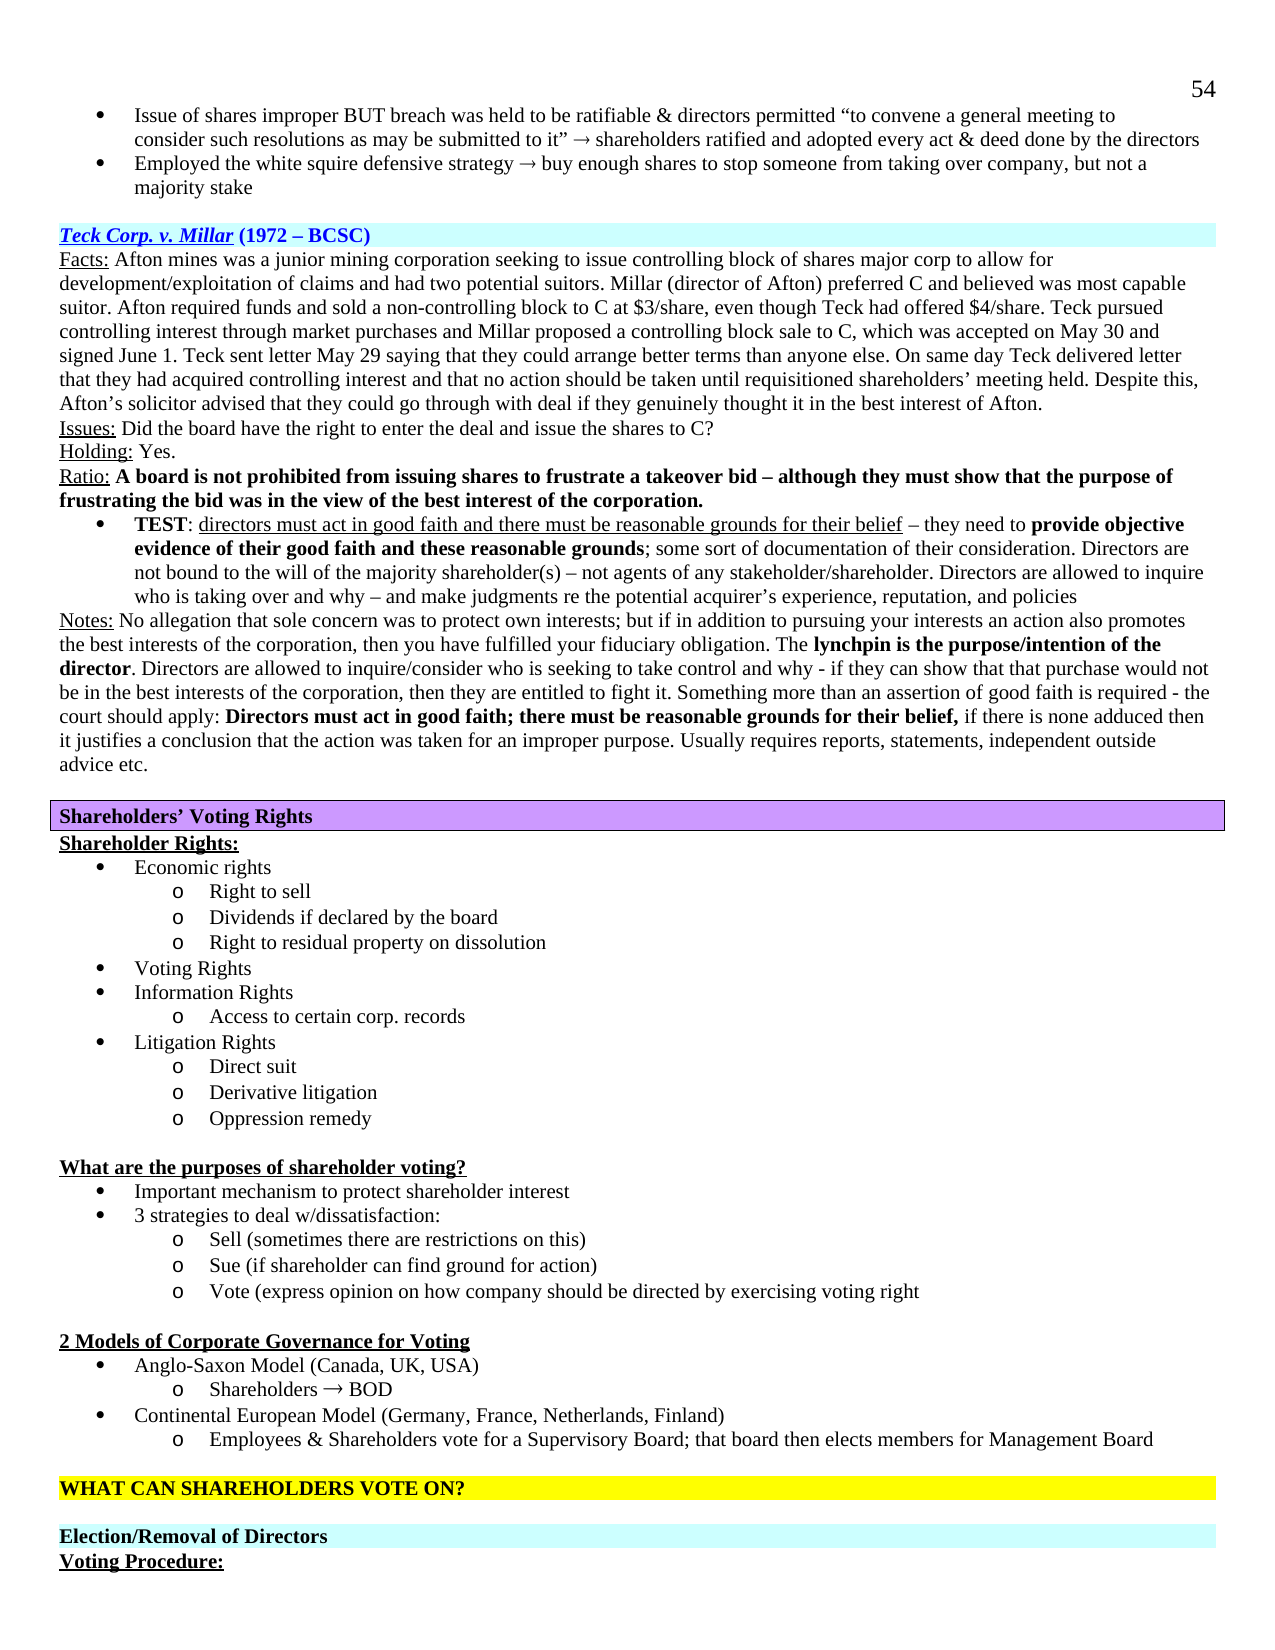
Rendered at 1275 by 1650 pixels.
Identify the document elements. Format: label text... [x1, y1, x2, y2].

list Access to certain corp. records [172, 1004, 1216, 1030]
list Information Rights [97, 980, 1216, 1004]
list Issue of shares improper BUT breach was held to be ratifiable & directors permitted “to convene a general meeting to consider such resolutions as may be submitted to it” shareholders ratified and adopted every act & deed done by the directors [97, 103, 1216, 151]
list Litigation Rights [97, 1030, 1216, 1054]
list Anglo-Saxon Model (Canada, UK, USA) [97, 1353, 1216, 1377]
list Sue (if shareholder can find ground for action) [172, 1253, 1216, 1279]
text What are the purposes of shareholder voting? [59, 1155, 1216, 1179]
list Vote (express opinion on how company should be directed by exercising voting right [172, 1279, 1216, 1304]
subtitle WHAT CAN SHAREHOLDERS VOTE ON? [59, 1476, 1216, 1500]
text 2 Models of Corporate Governance for Voting [59, 1329, 1216, 1353]
text Issues: Did the board have the right to enter the deal and issue the shares to C? [59, 415, 1216, 439]
text Holding: Yes. [59, 439, 1216, 463]
list Sell (sometimes there are restrictions on this) [172, 1227, 1216, 1253]
text Notes: No allegation that sole concern was to protect own interests; but if in addition to pursuing your interests an action also promotes the best interests of the corporation, then you have fulfilled your fiduciary obligation. The lynchpin is the purpose/intention of the director. Directors are allowed to inquire/consider who is seeking to take control and why - if they can show that that purchase would not be in the best interests of the corporation, then they are entitled to fight it. Something more than an assertion of good faith is required - the court should apply: Directors must act in good faith; there must be reasonable grounds for their belief, if there is none adduced then it justifies a conclusion that the action was taken for an improper purpose. Usually requires reports, statements, independent outside advice etc. [59, 608, 1216, 776]
list Continental European Model (Germany, France, Netherlands, Finland) [97, 1402, 1216, 1427]
list Derivative litigation [172, 1080, 1216, 1105]
list 3 strategies to deal w/dissatisfaction: [97, 1203, 1216, 1227]
text Ratio: A board is not prohibited from issuing shares to frustrate a takeover bid – although they must show that the purpose of frustrating the bid was in the view of the best interest of the corporation. [59, 463, 1216, 512]
list Employed the white squire defensive strategy buy enough shares to stop someone from taking over company, but not a majority stake [97, 151, 1216, 199]
list Right to residual property on dissolution [172, 930, 1216, 956]
list Important mechanism to protect shareholder interest [97, 1179, 1216, 1203]
list Right to sell [172, 879, 1216, 904]
list Voting Rights [97, 956, 1216, 980]
list Dividends if declared by the board [172, 904, 1216, 930]
subtitle Teck Corp. v. Millar (1972 – BCSC) [59, 223, 1216, 247]
text Shareholder Rights: [59, 831, 1216, 855]
list Direct suit [172, 1054, 1216, 1080]
list TEST: directors must act in good faith and there must be reasonable grounds for their belief – they need to provide objective evidence of their good faith and these reasonable grounds; some sort of documentation of their consideration. Directors are not bound to the will of the majority shareholder(s) – not agents of any stakeholder/shareholder. Directors are allowed to inquire who is taking over and why – and make judgments re the potential acquirer’s experience, reputation, and policies [97, 512, 1216, 608]
list Oppression remedy [172, 1105, 1216, 1131]
subtitle Election/Removal of Directors [59, 1524, 1216, 1548]
list Employees & Shareholders vote for a Supervisory Board; that board then elects members for Management Board [172, 1427, 1216, 1452]
list Economic rights [97, 855, 1216, 879]
subtitle Shareholders’ Voting Rights [51, 801, 1224, 830]
list Shareholders BOD [172, 1377, 1216, 1402]
text Voting Procedure: [59, 1548, 1216, 1573]
text Facts: Afton mines was a junior mining corporation seeking to issue controlling block of shares major corp to allow for development/exploitation of claims and had two potential suitors. Millar (director of Afton) preferred C and believed was most capable suitor. Afton required funds and sold a non-controlling block to C at $3/share, even though Teck had offered $4/share. Teck pursued controlling interest through market purchases and Millar proposed a controlling block sale to C, which was accepted on May 30 and signed June 1. Teck sent letter May 29 saying that they could arrange better terms than anyone else. On same day Teck delivered letter that they had acquired controlling interest and that no action should be taken until requisitioned shareholders’ meeting held. Despite this, Afton’s solicitor advised that they could go through with deal if they genuinely thought it in the best interest of Afton. [59, 247, 1216, 415]
